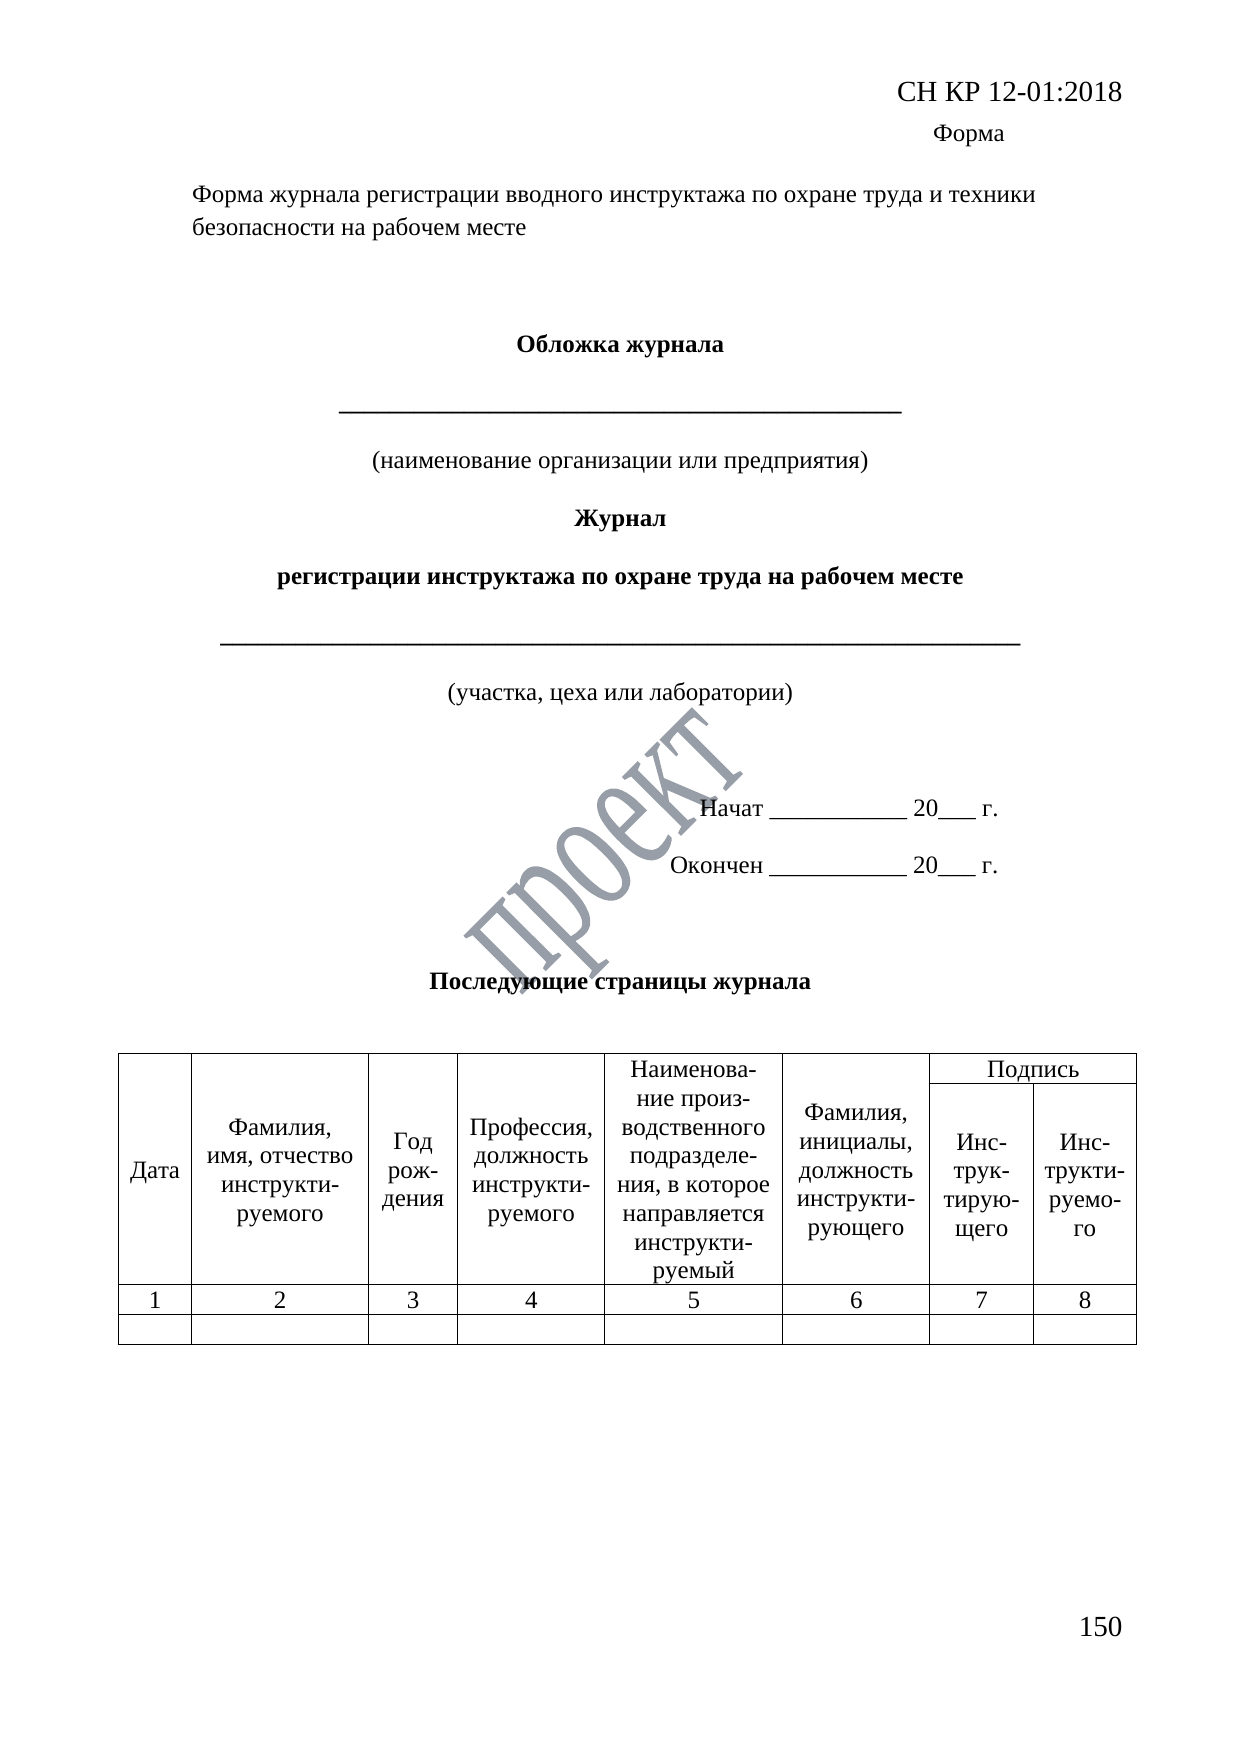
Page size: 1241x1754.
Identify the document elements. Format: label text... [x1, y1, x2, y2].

table_cell [458, 1315, 604, 1344]
table_header Дата [119, 1054, 191, 1284]
table_cell Инс-трук-тирую-щего [930, 1084, 1033, 1284]
table_cell [930, 1315, 1033, 1344]
table_cell [119, 1315, 191, 1344]
table_header Фамилия, имя, отчество инструкти-руемого [192, 1054, 368, 1284]
table_cell 1 [119, 1285, 191, 1314]
table_cell Инс-трукти-руемо-го [1034, 1084, 1136, 1284]
table_cell 2 [192, 1285, 368, 1314]
table_cell 5 [605, 1285, 782, 1314]
table_cell [783, 1315, 929, 1344]
table_header Наименова-ние произ-водственного подразделе-ния, в которое направляется инструкти-руемый [605, 1054, 782, 1284]
text Окончен ___________ 20___ г. [118, 851, 998, 879]
text Последующие страницы журнала [118, 966, 1122, 995]
text Журнал [118, 503, 1122, 532]
text _____________________________________________ [118, 387, 1122, 416]
table_cell [192, 1315, 368, 1344]
text Обложка журнала [118, 329, 1122, 358]
text регистрации инструктажа по охране труда на рабочем месте [118, 561, 1122, 590]
table_cell [605, 1315, 782, 1344]
table_cell [1034, 1315, 1136, 1344]
table_cell 4 [458, 1285, 604, 1314]
table_cell 8 [1034, 1285, 1136, 1314]
text Начат ___________ 20___ г. [118, 793, 998, 821]
table_cell 7 [930, 1285, 1033, 1314]
table_header Подпись [930, 1054, 1136, 1083]
text (участка, цеха или лаборатории) [118, 677, 1122, 706]
text Форма журнала регистрации вводного инструктажа по охране труда и техники безопасности на рабочем месте [192, 176, 1124, 242]
table_cell 6 [783, 1285, 929, 1314]
text (наименование организации или предприятия) [118, 445, 1122, 474]
table_header Год рож-дения [369, 1054, 457, 1284]
text Форма [118, 118, 1004, 147]
table_header Фамилия, инициалы, должность инструкти-рующего [783, 1054, 929, 1284]
table_cell [369, 1315, 457, 1344]
table_header Профессия, должность инструкти-руемого [458, 1054, 604, 1284]
text ________________________________________________________________ [118, 619, 1122, 648]
table_cell 3 [369, 1285, 457, 1314]
